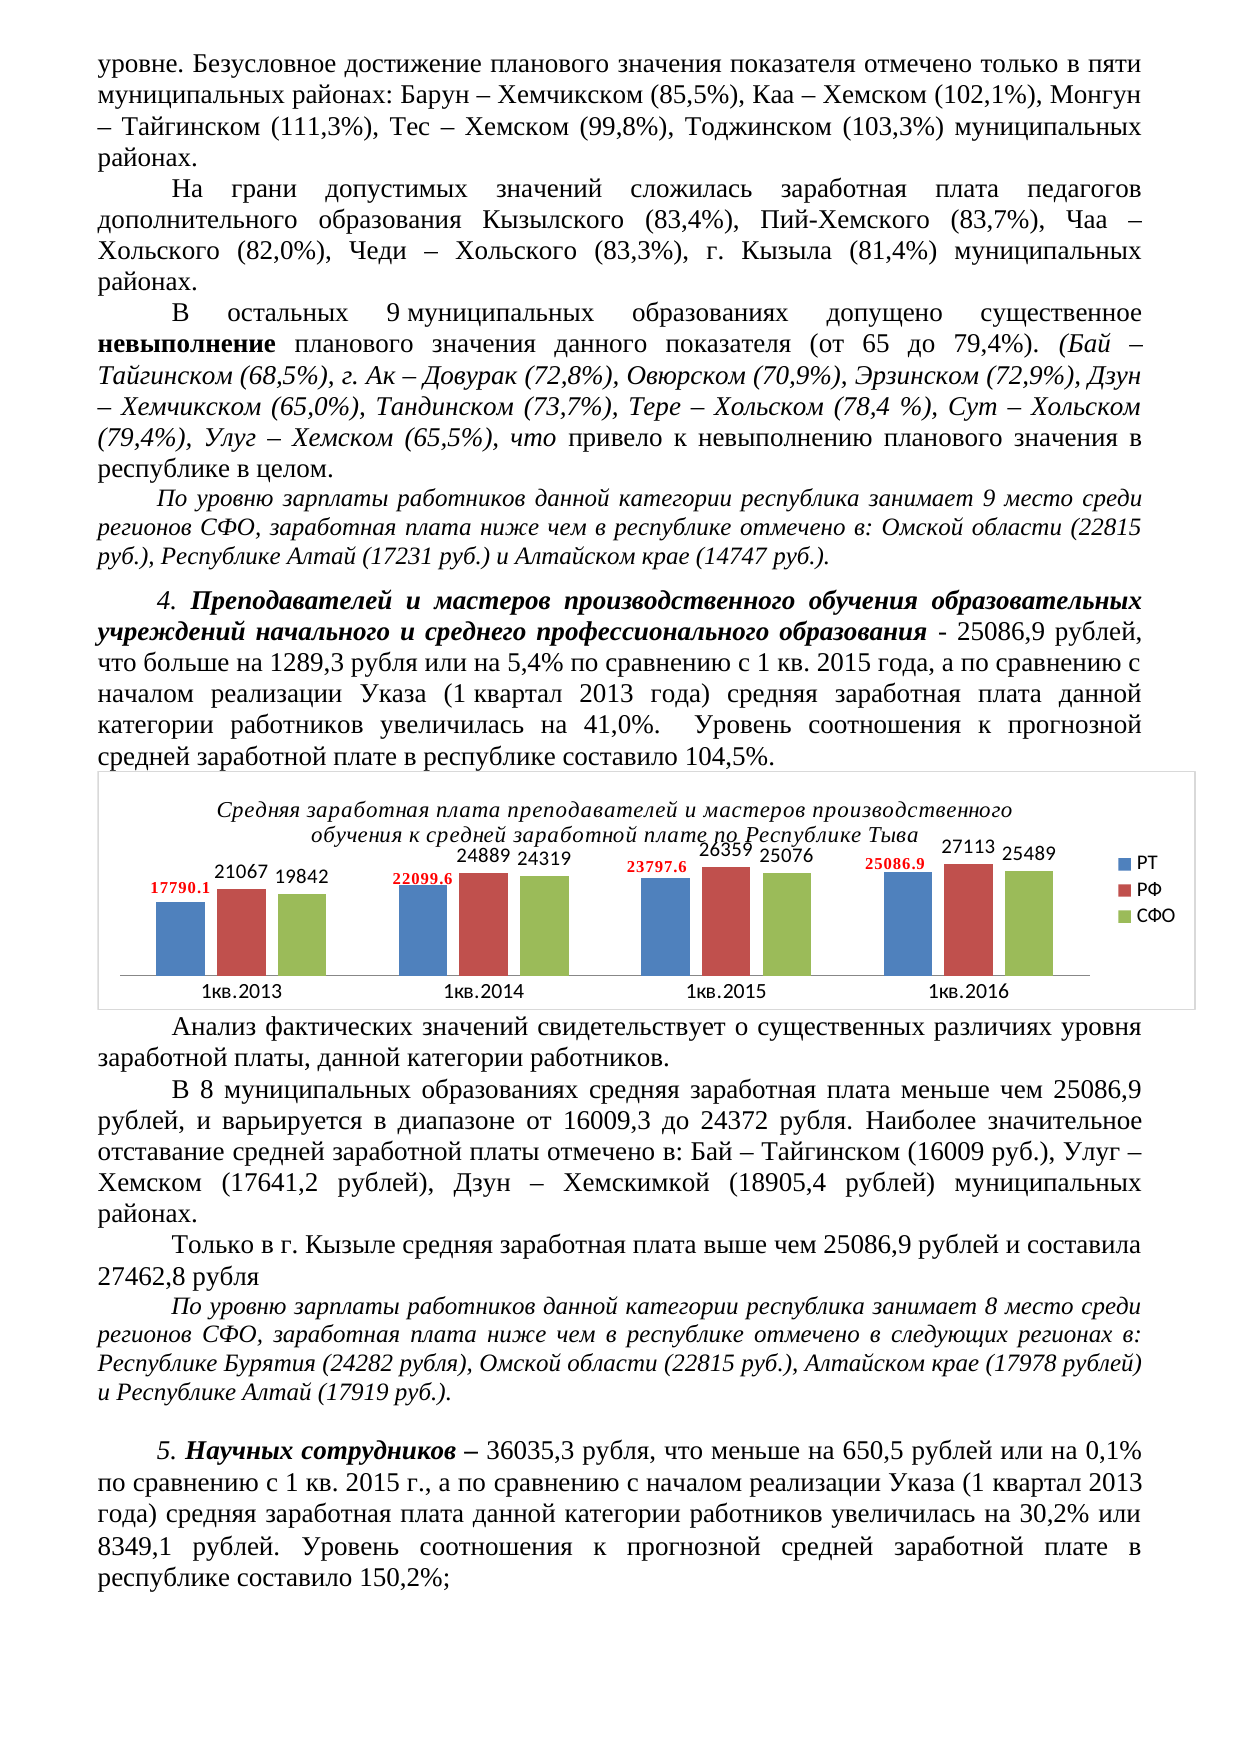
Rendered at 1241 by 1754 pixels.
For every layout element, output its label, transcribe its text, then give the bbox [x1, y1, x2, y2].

text В 8 муниципальных образованиях средняя заработная плата меньше чем 25086,9 рублей, и варьируется в диапазоне от 16009,3 до 24372 рубля. Наиболее значительное отставание средней заработной платы отмечено в: Бай – Тайгинском (16009 руб.), Улуг – Хемском (17641,2 рублей), Дзун – Хемскимкой (18905,4 рублей) муниципальных районах. [97, 1073, 1143, 1228]
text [97, 47, 1143, 172]
text Анализ фактических значений свидетельствует о существенных различиях уровня заработной платы, данной категории работников. [97, 1010, 1143, 1073]
text В остальных 9 муниципальных образованиях допущено существенное невыполнение планового значения данного показателя (от 65 до 79,4%). (Бай – Тайгинском (68,5%), г. Ак – Довурак (72,8%), Овюрском (70,9%), Эрзинском (72,9%), Дзун – Хемчикском (65,0%), Тандинском (73,7%), Тере – Хольском (78,4 %), Сут – Хольском (79,4%), Улуг – Хемском (65,5%), что привело к невыполнению планового значения в республике в целом. [97, 296, 1143, 483]
list По уровню зарплаты работников данной категории республика занимает 9 место среди регионов СФО, заработная плата ниже чем в республике отмечено в: Омской области (22815 руб.), Республике Алтай (17231 руб.) и Алтайском крае (14747 руб.). [97, 483, 1143, 569]
text Только в г. Кызыле средняя заработная плата выше чем 25086,9 рублей и составила 27462,8 рубля [97, 1228, 1143, 1291]
text 4. Преподавателей и мастеров производственного обучения образовательных учреждений начального и среднего профессионального образования - 25086,9 рублей, что больше на 1289,3 рубля или на 5,4% по сравнению с 1 кв. 2015 года, а по сравнению с началом реализации Указа (1 квартал 2013 года) средняя заработная плата данной категории работников увеличилась на 41,0%. Уровень соотношения к прогнозной средней заработной плате в республике составило 104,5%. [97, 584, 1143, 771]
text 5. Научных сотрудников – 36035,3 рубля, что меньше на 650,5 рублей или на 0,1% по сравнению с 1 кв. 2015 г., а по сравнению с началом реализации Указа (1 квартал 2013 года) средняя заработная плата данной категории работников увеличилась на 30,2% или 8349,1 рублей. Уровень соотношения к прогнозной средней заработной плате в республике составило 150,2%; [97, 1434, 1143, 1593]
text По уровню зарплаты работников данной категории республика занимает 8 место среди регионов СФО, заработная плата ниже чем в республике отмечено в следующих регионах в: Республике Бурятия (24282 рубля), Омской области (22815 руб.), Алтайском крае (17978 рублей) и Республике Алтай (17919 руб.). [97, 1291, 1143, 1406]
text На грани допустимых значений сложилась заработная плата педагогов дополнительного образования Кызылского (83,4%), Пий-Хемского (83,7%), Чаа –Хольского (82,0%), Чеди – Хольского (83,3%), г. Кызыла (81,4%) муниципальных районах. [97, 172, 1143, 296]
